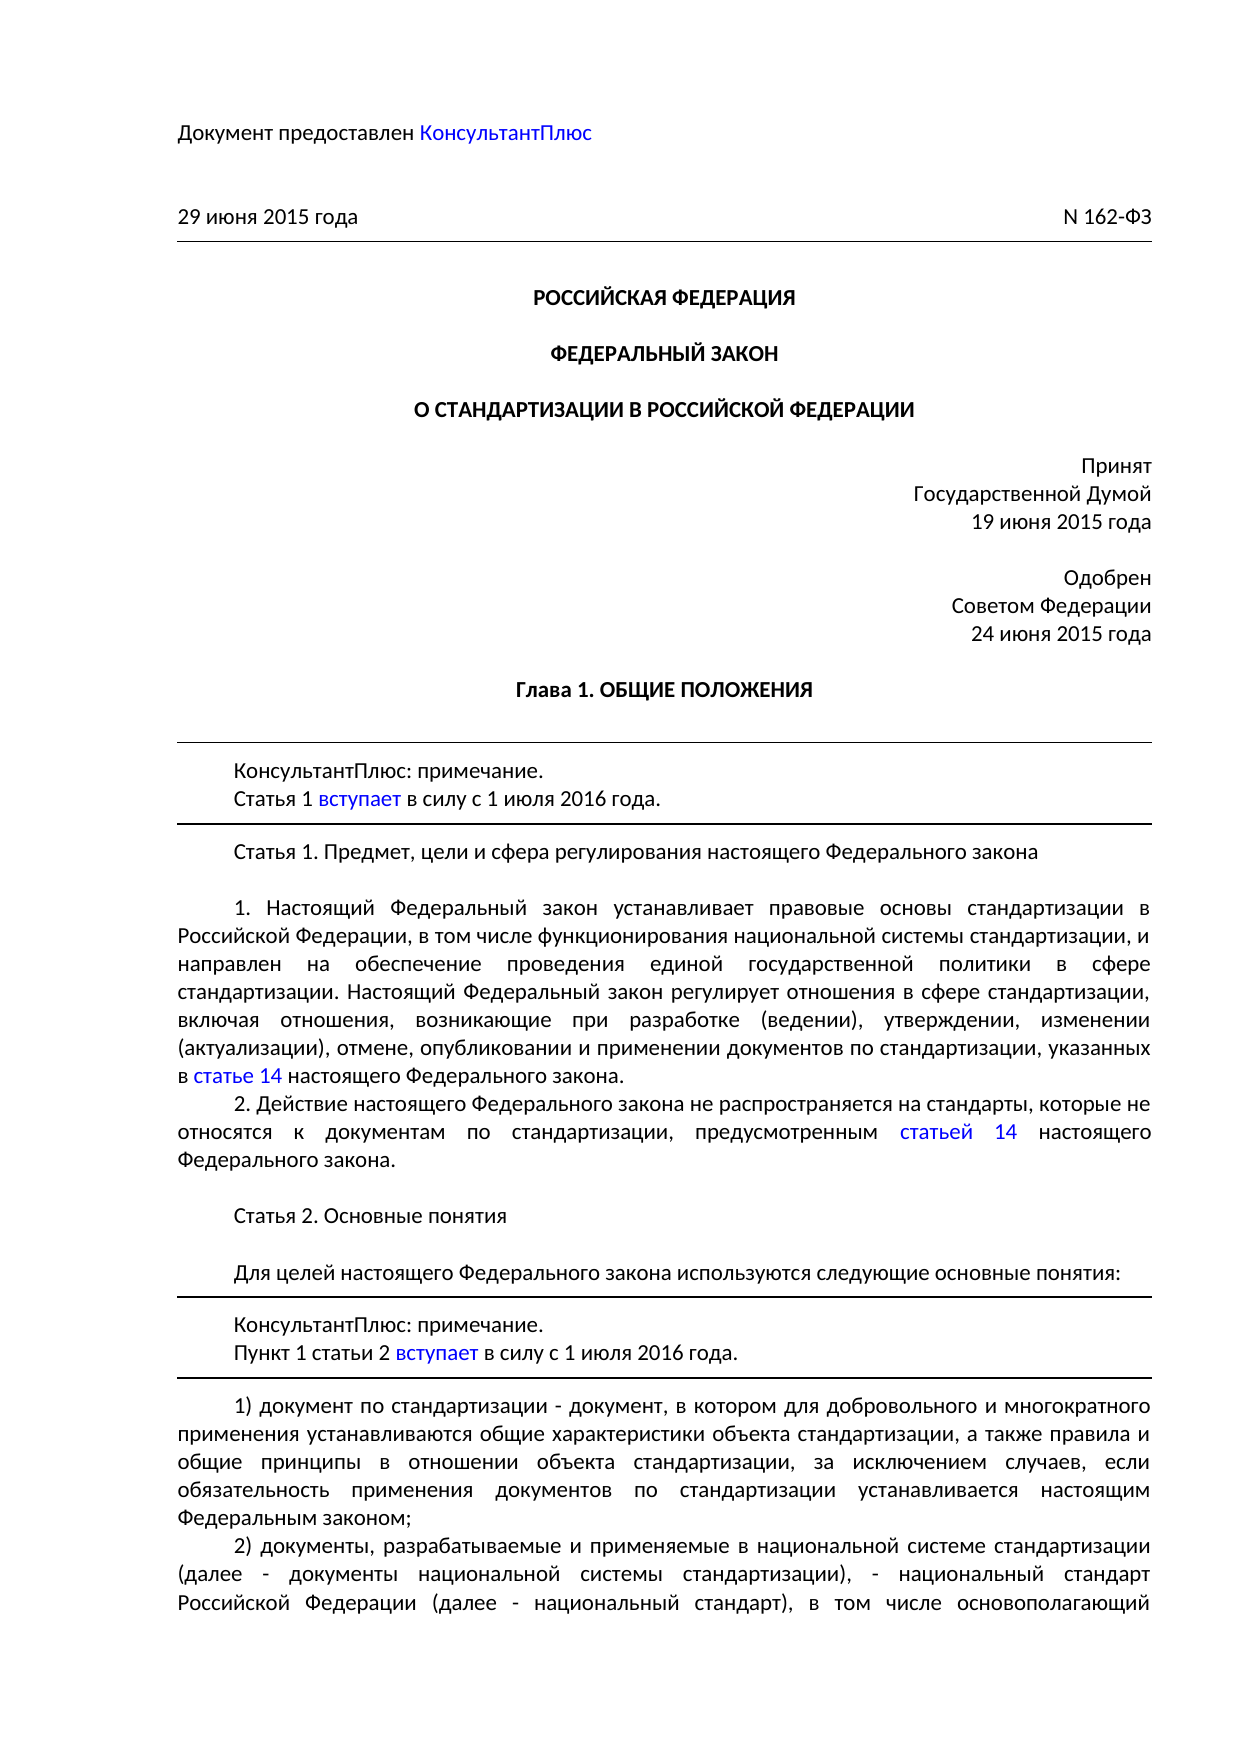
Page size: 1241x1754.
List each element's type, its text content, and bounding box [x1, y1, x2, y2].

text Статья 1 вступает в силу с 1 июля 2016 года. [177, 784, 1152, 812]
text 1) документ по стандартизации - документ, в котором для добровольного и многократного применения устанавливаются общие характеристики объекта стандартизации, а также правила и общие принципы в отношении объекта стандартизации, за исключением случаев, если обязательность применения документов по стандартизации устанавливается настоящим Федеральным законом; [177, 1391, 1152, 1532]
text Принят [177, 451, 1152, 479]
text Документ предоставлен КонсультантПлюс [177, 118, 1152, 174]
text КонсультантПлюс: примечание. [177, 1311, 1152, 1338]
text Статья 1. Предмет, цели и сфера регулирования настоящего Федерального закона [177, 837, 1152, 865]
text Государственной Думой [177, 479, 1152, 507]
table_header N 162-ФЗ [664, 202, 1152, 230]
text Глава 1. ОБЩИЕ ПОЛОЖЕНИЯ [177, 675, 1152, 703]
text 24 июня 2015 года [177, 619, 1152, 647]
text 2. Действие настоящего Федерального закона не распространяется на стандарты, которые не относятся к документам по стандартизации, предусмотренным статьей 14 настоящего Федерального закона. [177, 1089, 1152, 1173]
text РОССИЙСКАЯ ФЕДЕРАЦИЯ [177, 283, 1152, 311]
text Одобрен [177, 563, 1152, 591]
text Советом Федерации [177, 591, 1152, 619]
text ФЕДЕРАЛЬНЫЙ ЗАКОН [177, 339, 1152, 367]
text О СТАНДАРТИЗАЦИИ В РОССИЙСКОЙ ФЕДЕРАЦИИ [177, 395, 1152, 423]
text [177, 1532, 1152, 1616]
text 19 июня 2015 года [177, 507, 1152, 535]
text Для целей настоящего Федерального закона используются следующие основные понятия: [177, 1258, 1152, 1286]
text КонсультантПлюс: примечание. [177, 756, 1152, 784]
text 1. Настоящий Федеральный закон устанавливает правовые основы стандартизации в Российской Федерации, в том числе функционирования национальной системы стандартизации, и направлен на обеспечение проведения единой государственной политики в сфере стандартизации. Настоящий Федеральный закон регулирует отношения в сфере стандартизации, включая отношения, возникающие при разработке (ведении), утверждении, изменении (актуализации), отмене, опубликовании и применении документов по стандартизации, указанных в статье 14 настоящего Федерального закона. [177, 893, 1152, 1089]
text Статья 2. Основные понятия [177, 1202, 1152, 1229]
table_header 29 июня 2015 года [177, 202, 664, 230]
text Пункт 1 статьи 2 вступает в силу с 1 июля 2016 года. [177, 1338, 1152, 1367]
